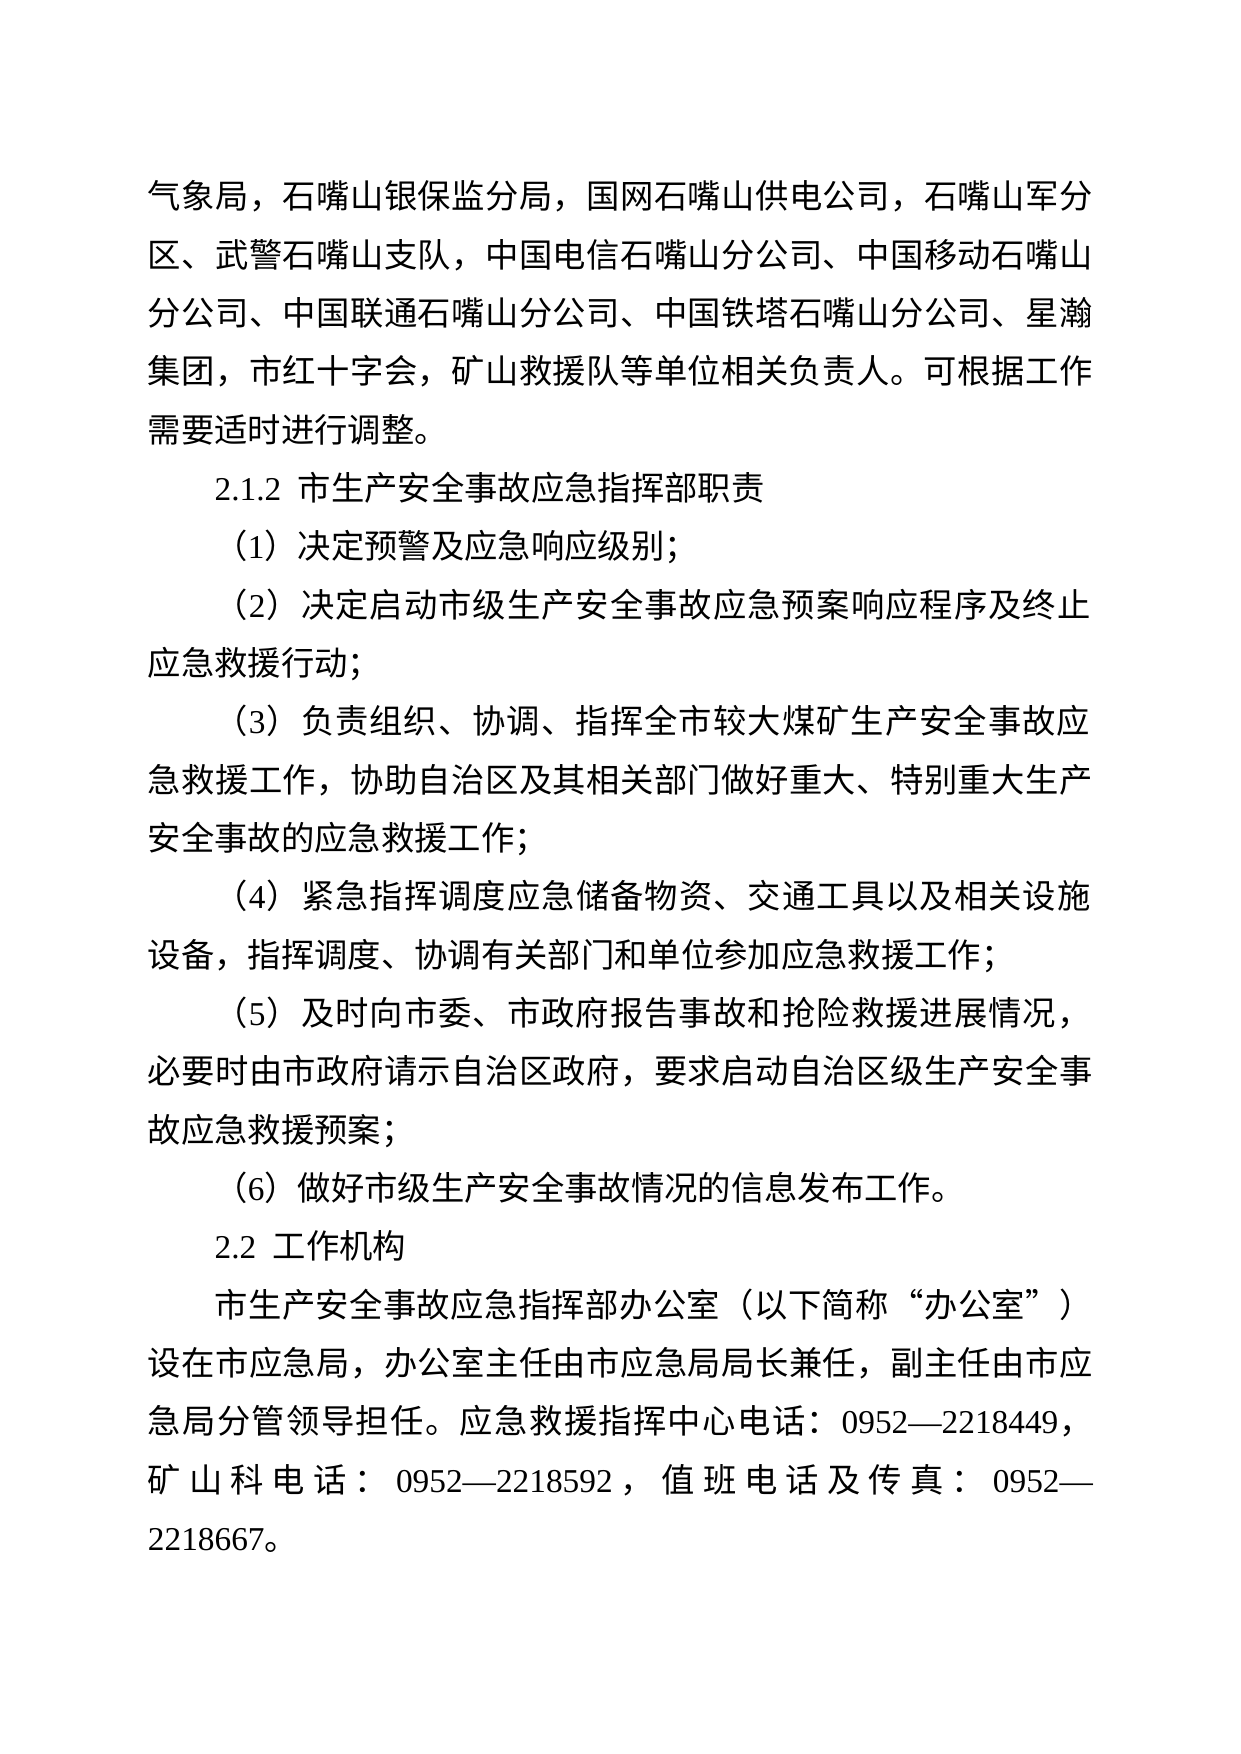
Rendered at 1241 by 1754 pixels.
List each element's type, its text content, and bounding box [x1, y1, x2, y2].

text 2.1.2 市生产安全事故应急指挥部职责 [148, 454, 1093, 512]
text 市生产安全事故应急指挥部办公室（以下简称“办公室”）设在市应急局，办公室主任由市应急局局长兼任，副主任由市应急局分管领导担任。应急救援指挥中心电话：0952—2218449，矿山科电话：0952—2218592，值班电话及传真：0952—2218667。 [148, 1270, 1093, 1562]
text （4）紧急指挥调度应急储备物资、交通工具以及相关设施设备，指挥调度、协调有关部门和单位参加应急救援工作； [148, 862, 1093, 979]
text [148, 162, 1093, 454]
text （2）决定启动市级生产安全事故应急预案响应程序及终止应急救援行动； [148, 570, 1093, 687]
text （1）决定预警及应急响应级别； [148, 512, 1093, 570]
text 2.2 工作机构 [148, 1212, 1093, 1270]
text （5）及时向市委、市政府报告事故和抢险救援进展情况，必要时由市政府请示自治区政府，要求启动自治区级生产安全事故应急救援预案； [148, 979, 1093, 1154]
text （3）负责组织、协调、指挥全市较大煤矿生产安全事故应急救援工作，协助自治区及其相关部门做好重大、特别重大生产安全事故的应急救援工作； [148, 687, 1093, 862]
text （6）做好市级生产安全事故情况的信息发布工作。 [148, 1154, 1093, 1212]
